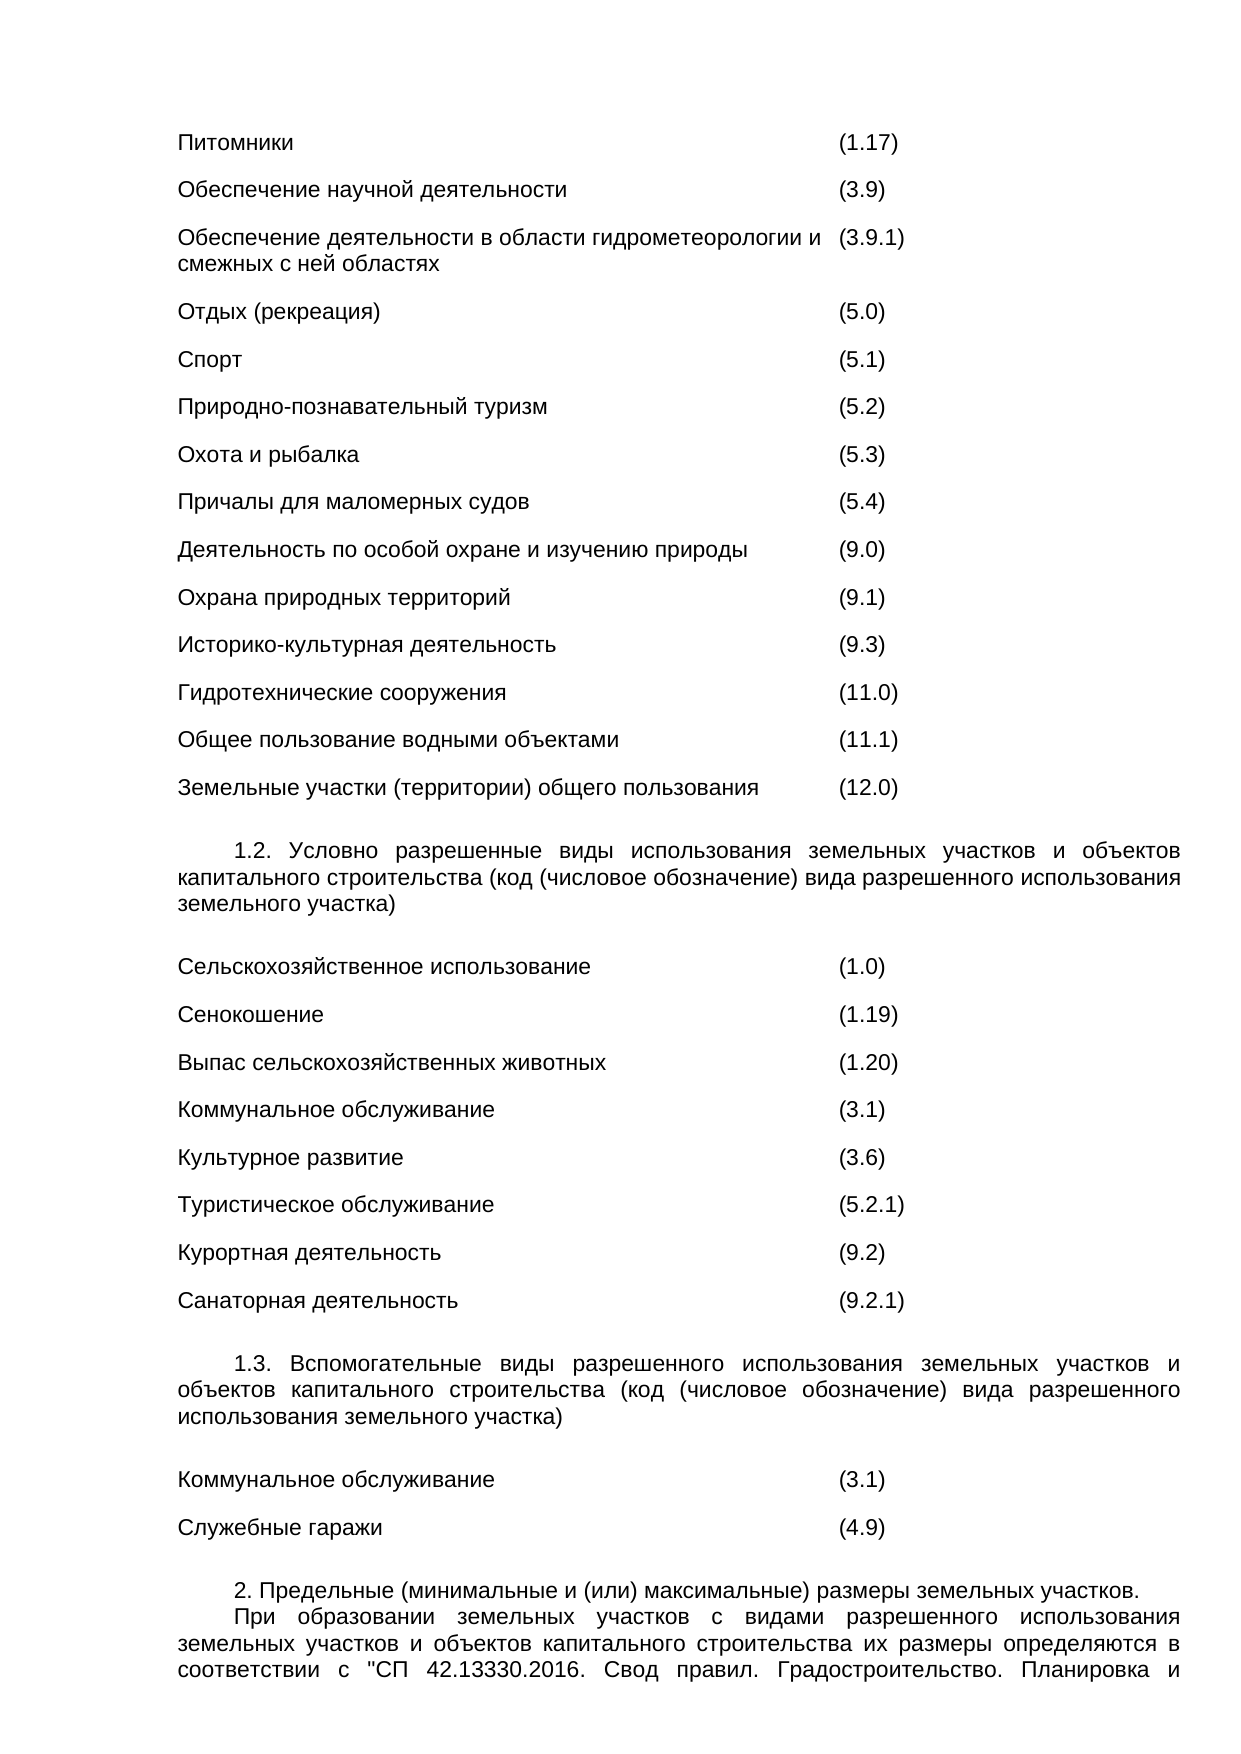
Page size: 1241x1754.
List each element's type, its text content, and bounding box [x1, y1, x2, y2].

table_cell Коммунальное обслуживание [171, 1086, 832, 1133]
table_cell Гидротехнические сооружения [171, 668, 832, 716]
table_cell Культурное развитие [171, 1133, 832, 1181]
table_header Питомники [171, 118, 832, 166]
table_cell (5.0) [832, 287, 1116, 335]
text 2. Предельные (минимальные и (или) максимальные) размеры земельных участков. [177, 1577, 1181, 1603]
table_cell (5.4) [832, 478, 1116, 525]
table_cell Выпас сельскохозяйственных животных [171, 1038, 832, 1086]
table_header (3.1) [832, 1455, 1116, 1503]
table_cell (9.1) [832, 573, 1116, 621]
table_cell Туристическое обслуживание [171, 1181, 832, 1228]
table_cell Курортная деятельность [171, 1228, 832, 1276]
table_cell (1.19) [832, 990, 1116, 1038]
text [177, 1603, 1181, 1682]
table_cell (5.2) [832, 383, 1116, 430]
table_cell Природно-познавательный туризм [171, 383, 832, 430]
table_cell (3.9.1) [832, 213, 1116, 287]
table_cell Историко-культурная деятельность [171, 621, 832, 668]
table_cell Обеспечение деятельности в области гидрометеорологии и смежных с ней областях [171, 213, 832, 287]
table_header (1.0) [832, 943, 1116, 990]
table_header Сельскохозяйственное использование [171, 943, 832, 990]
table_cell (3.9) [832, 166, 1116, 213]
table_cell (9.2) [832, 1228, 1116, 1276]
table_cell Причалы для маломерных судов [171, 478, 832, 525]
table_cell Отдых (рекреация) [171, 287, 832, 335]
table_cell (3.6) [832, 1133, 1116, 1181]
text 1.3. Вспомогательные виды разрешенного использования земельных участков и объектов капитального строительства (код (числовое обозначение) вида разрешенного использования земельного участка) [177, 1350, 1181, 1429]
table_cell Сенокошение [171, 990, 832, 1038]
table_cell Деятельность по особой охране и изучению природы [171, 525, 832, 573]
table_cell (3.1) [832, 1086, 1116, 1133]
table_cell Спорт [171, 335, 832, 382]
table_cell Земельные участки (территории) общего пользования [171, 763, 832, 811]
table_cell (11.1) [832, 716, 1116, 763]
table_header (1.17) [832, 118, 1116, 166]
table_cell (4.9) [832, 1503, 1116, 1551]
table_cell (12.0) [832, 763, 1116, 811]
table_cell (9.0) [832, 525, 1116, 573]
table_cell Охота и рыбалка [171, 430, 832, 478]
table_cell (5.1) [832, 335, 1116, 382]
table_cell (5.2.1) [832, 1181, 1116, 1228]
table_cell (9.2.1) [832, 1276, 1116, 1323]
text 1.2. Условно разрешенные виды использования земельных участков и объектов капитального строительства (код (числовое обозначение) вида разрешенного использования земельного участка) [177, 837, 1181, 916]
table_header Коммунальное обслуживание [171, 1455, 832, 1503]
table_cell (11.0) [832, 668, 1116, 716]
table_cell Обеспечение научной деятельности [171, 166, 832, 213]
table_cell (9.3) [832, 621, 1116, 668]
table_cell Санаторная деятельность [171, 1276, 832, 1323]
table_cell (1.20) [832, 1038, 1116, 1086]
table_cell (5.3) [832, 430, 1116, 478]
table_cell Общее пользование водными объектами [171, 716, 832, 763]
table_cell Охрана природных территорий [171, 573, 832, 621]
table_cell Служебные гаражи [171, 1503, 832, 1551]
